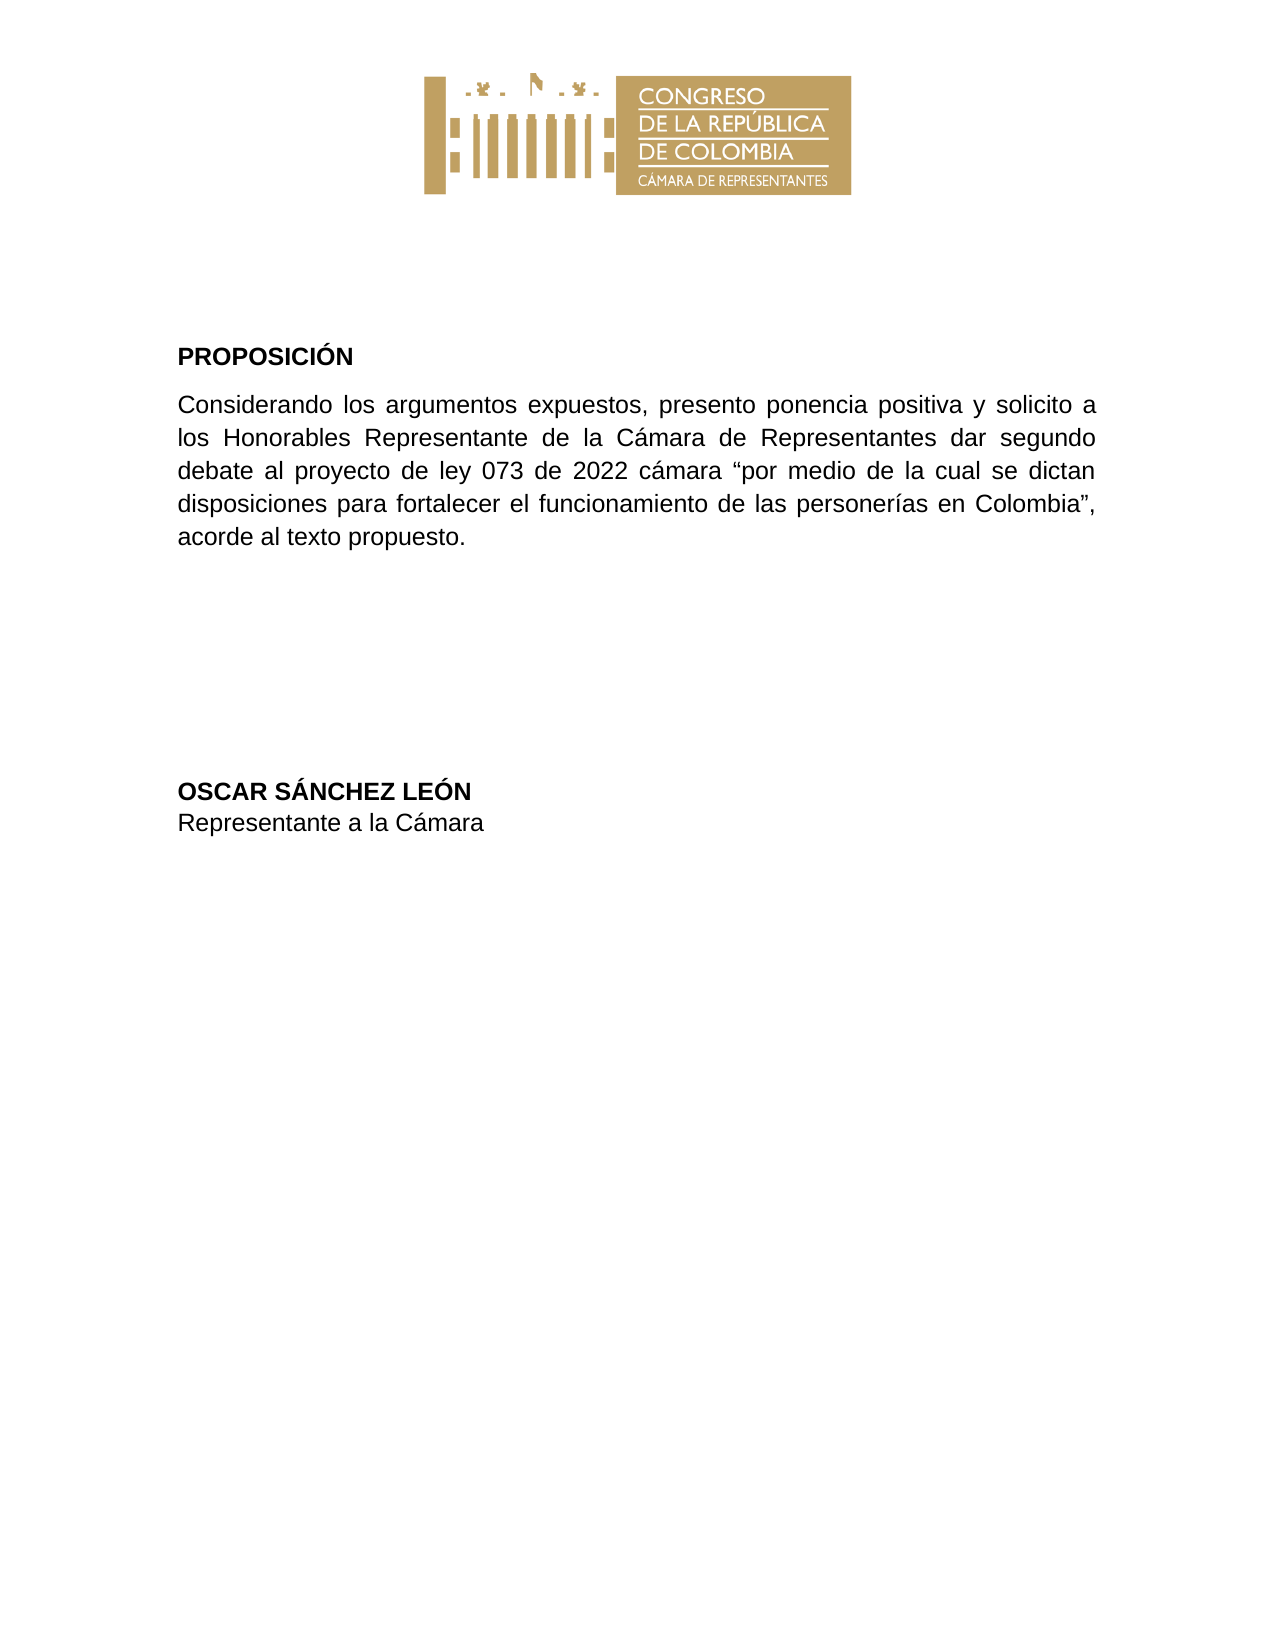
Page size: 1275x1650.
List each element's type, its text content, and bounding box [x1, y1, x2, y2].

text PROPOSICIÓN [177, 342, 1098, 371]
text Considerando los argumentos expuestos, presento ponencia positiva y solicito a los Honorables Representante de la Cámara de Representantes dar segundo debate al proyecto de ley 073 de 2022 cámara “por medio de la cual se dictan disposiciones para fortalecer el funcionamiento de las personerías en Colombia”, acorde al texto propuesto. [177, 389, 1098, 550]
picture [420, 73, 855, 199]
text OSCAR SÁNCHEZ LEÓN Representante a la Cámara [177, 777, 1098, 836]
